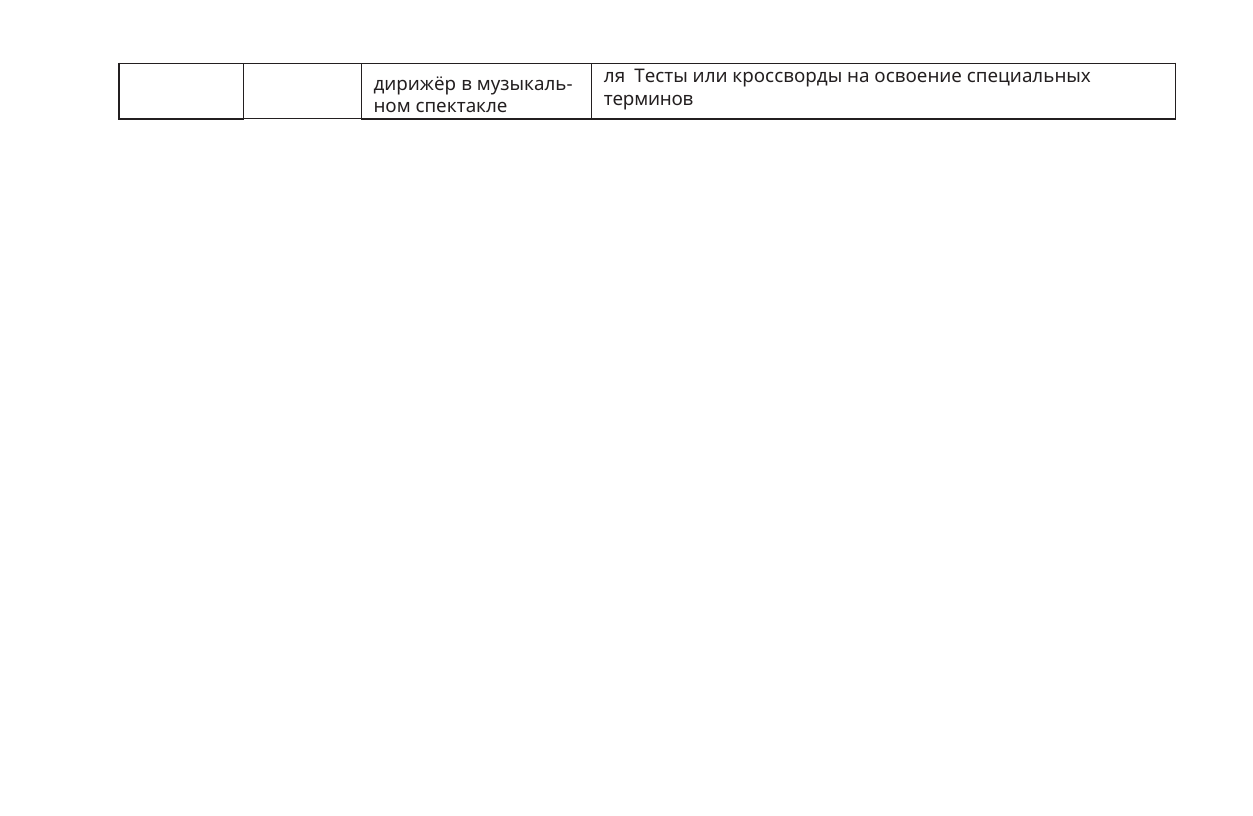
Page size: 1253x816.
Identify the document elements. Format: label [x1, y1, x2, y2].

table_cell [120, 64, 243, 118]
table_cell [592, 64, 1175, 118]
table_cell [362, 64, 591, 118]
table_cell [244, 64, 361, 118]
